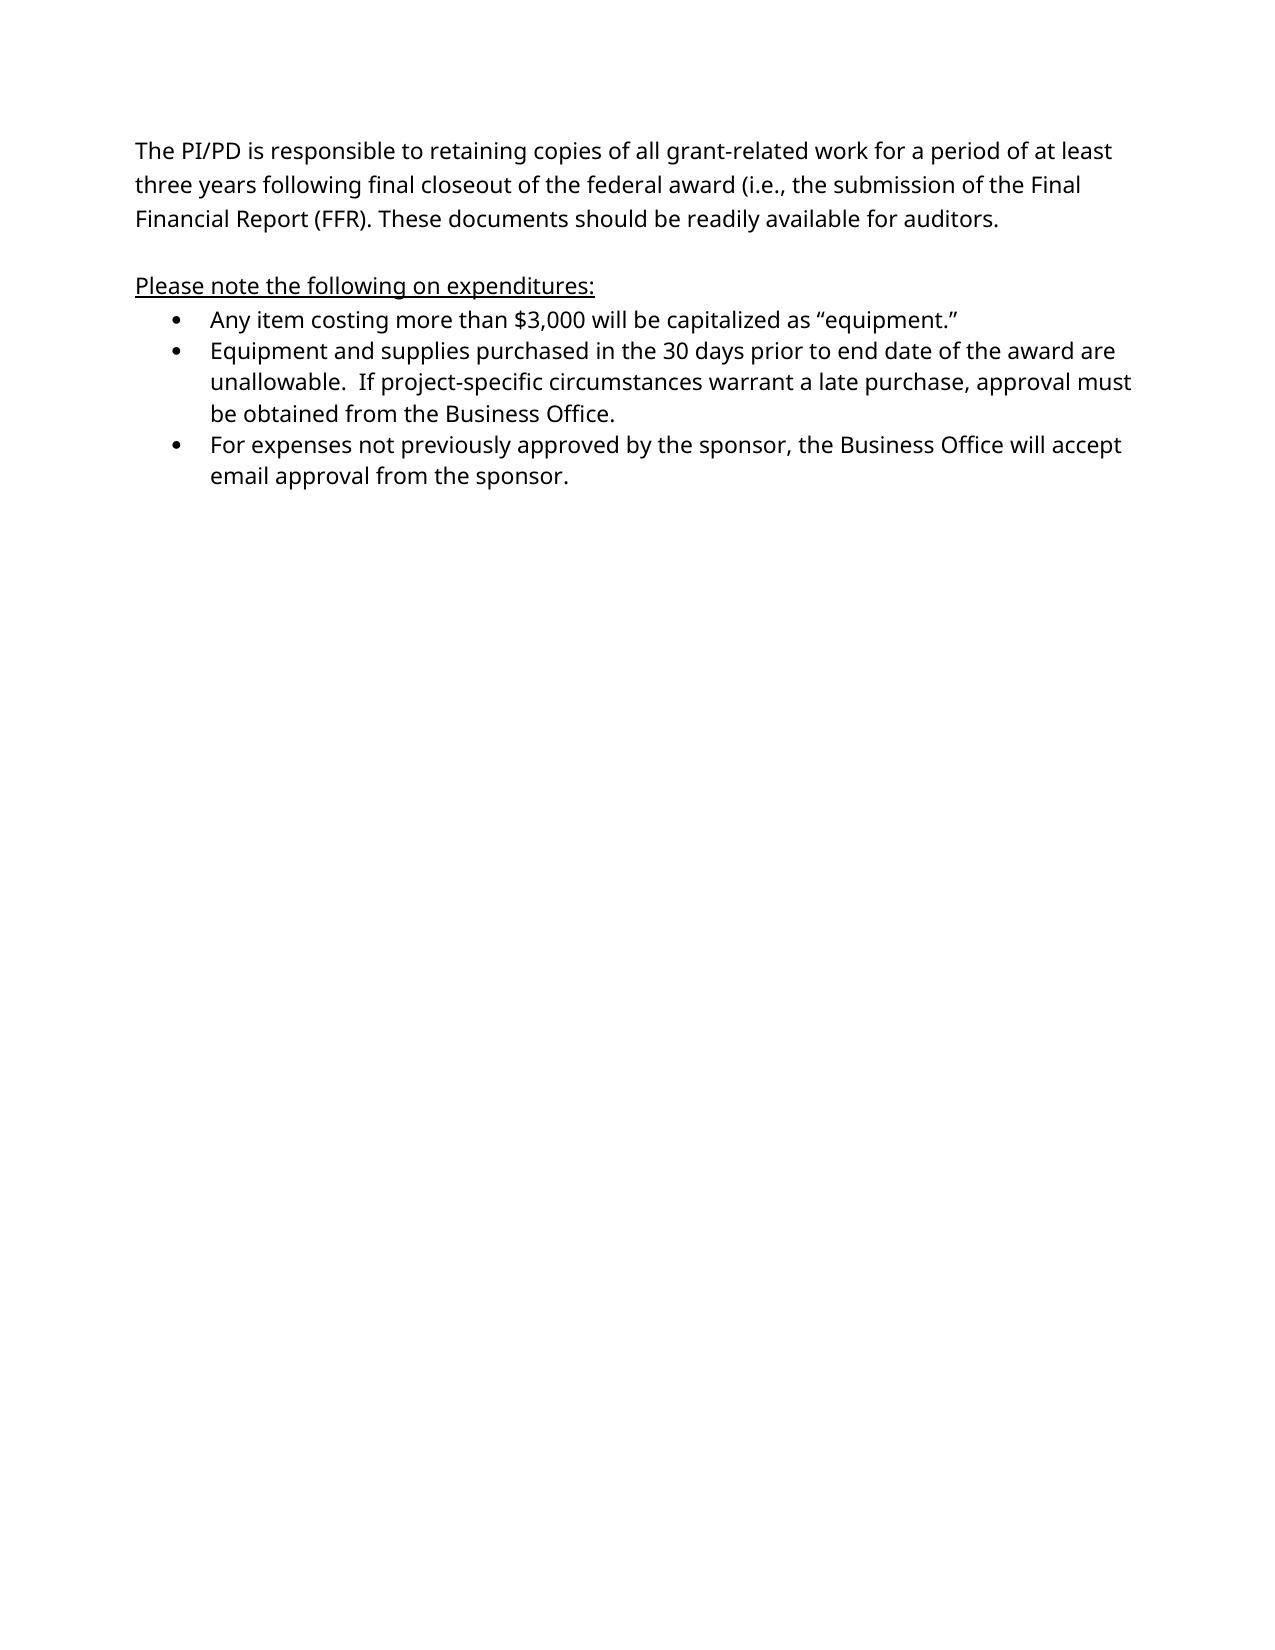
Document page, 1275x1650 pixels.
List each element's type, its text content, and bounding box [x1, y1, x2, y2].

list For expenses not previously approved by the sponsor, the Business Office will accept email approval from the sponsor. [172, 429, 1140, 491]
list Any item costing more than $3,000 will be capitalized as “equipment.” [172, 304, 1140, 335]
text The PI/PD is responsible to retaining copies of all grant-related work for a period of at least three years following final closeout of the federal award (i.e., the submission of the Final Financial Report (FFR). These documents should be readily available for auditors. [135, 135, 1140, 234]
list Equipment and supplies purchased in the 30 days prior to end date of the award are unallowable. If project-specific circumstances warrant a late purchase, approval must be obtained from the Business Office. [172, 335, 1140, 429]
text Please note the following on expenditures: [135, 270, 1140, 301]
